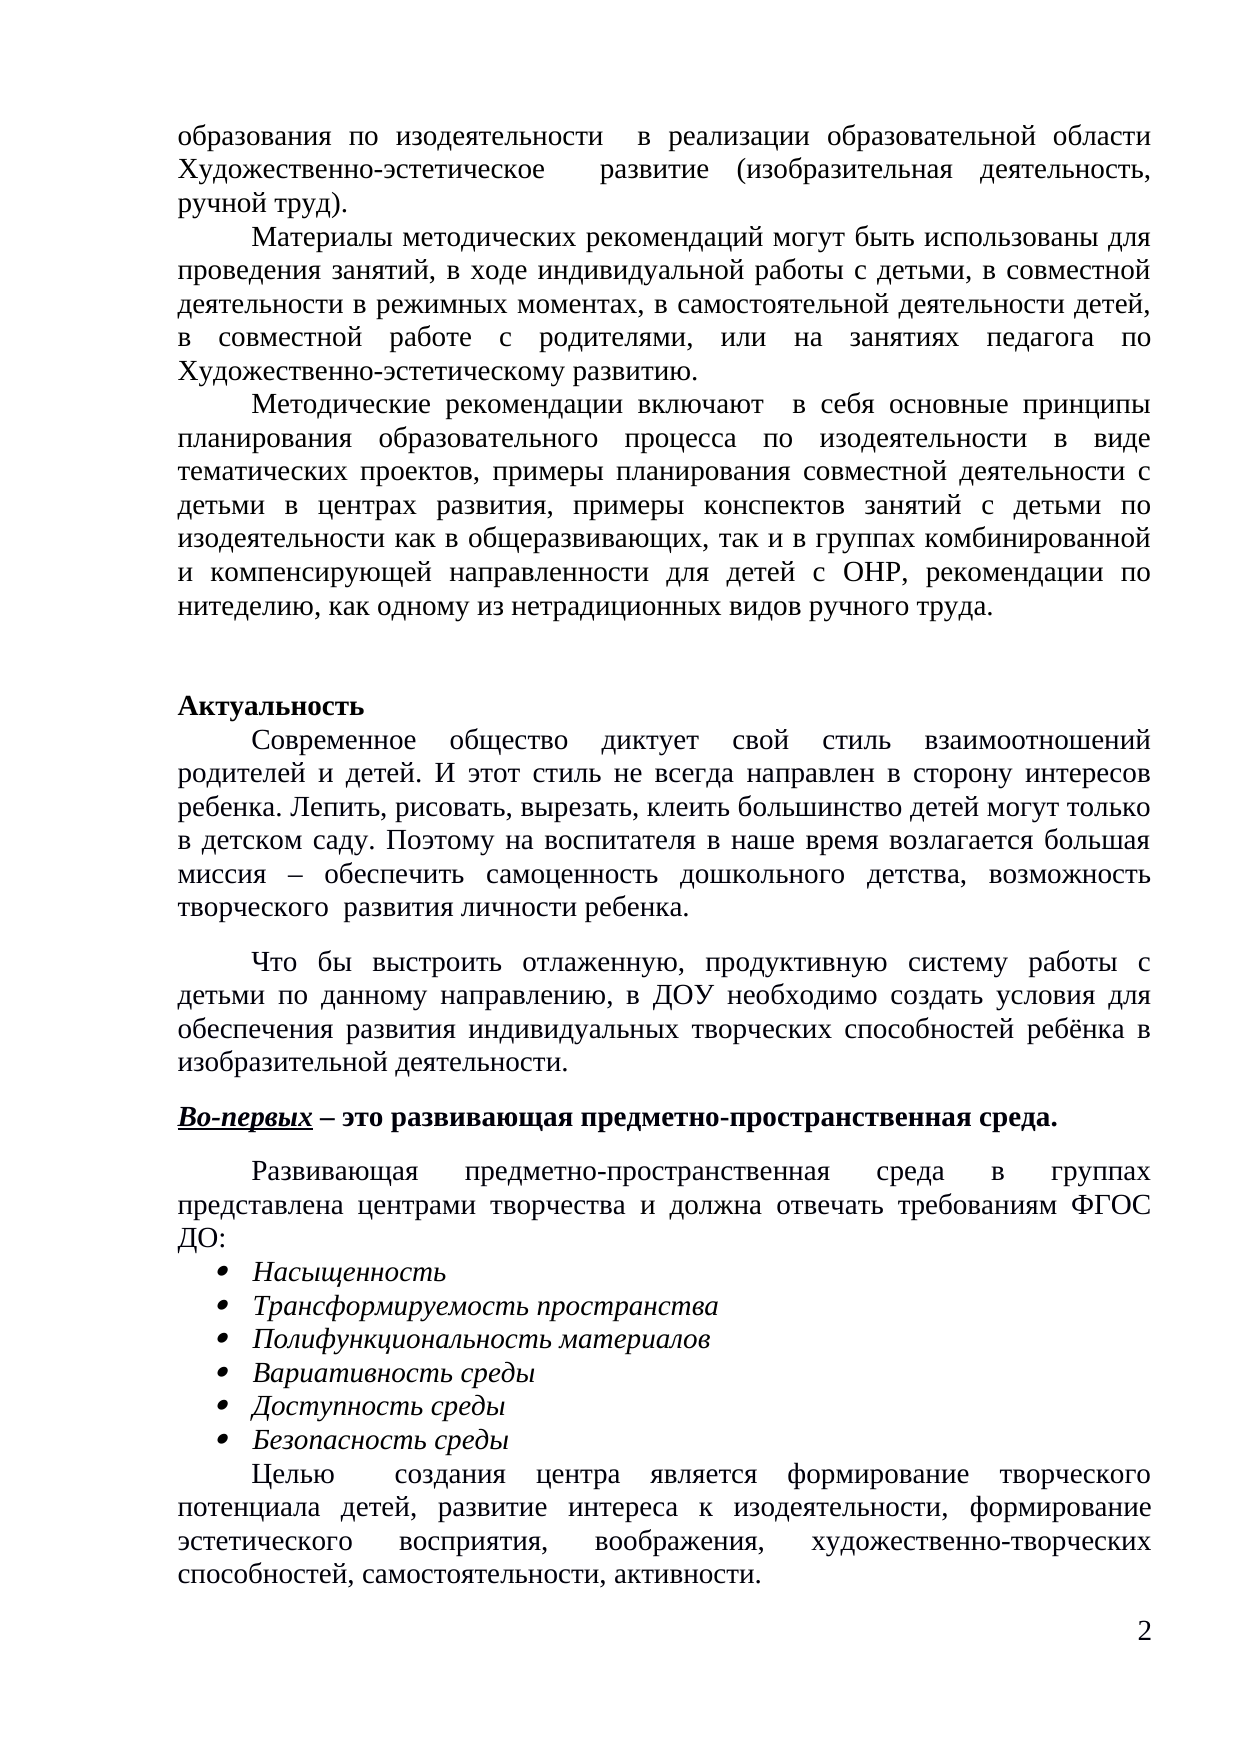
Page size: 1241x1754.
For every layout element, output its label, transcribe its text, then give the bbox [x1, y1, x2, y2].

text Современное общество диктует свой стиль взаимоотношений родителей и детей. И этот стиль не всегда направлен в сторону интересов ребенка. Лепить, рисовать, вырезать, клеить большинство детей могут только в детском саду. Поэтому на воспитателя в наше время возлагается большая миссия – обеспечить самоценность дошкольного детства, возможность творческого развития личности ребенка. [177, 722, 1152, 923]
list Вариативность среды [215, 1355, 1152, 1388]
text Целью создания центра является формирование творческого потенциала детей, развитие интереса к изодеятельности, формирование эстетического восприятия, воображения, художественно-творческих способностей, самостоятельности, активности. [177, 1456, 1152, 1590]
list Доступность среды [215, 1388, 1152, 1422]
text Развивающая предметно-пространственная среда в группах представлена центрами творчества и должна отвечать требованиям ФГОС ДО: [177, 1153, 1152, 1254]
list Безопасность среды [215, 1422, 1152, 1456]
text Методические рекомендации включают в себя основные принципы планирования образовательного процесса по изодеятельности в виде тематических проектов, примеры планирования совместной деятельности с детьми в центрах развития, примеры конспектов занятий с детьми по изодеятельности как в общеразвивающих, так и в группах комбинированной и компенсирующей направленности для детей с ОНР, рекомендации по нитеделию, как одному из нетрадиционных видов ручного труда. [177, 386, 1152, 621]
list Насыщенность [215, 1254, 1152, 1288]
text Во-первых – это развивающая предметно-пространственная среда. [177, 1099, 1152, 1132]
list Полифункциональность материалов [215, 1321, 1152, 1355]
text Что бы выстроить отлаженную, продуктивную систему работы с детьми по данному направлению, в ДОУ необходимо создать условия для обеспечения развития индивидуальных творческих способностей ребёнка в изобразительной деятельности. [177, 944, 1152, 1078]
text Материалы методических рекомендаций могут быть использованы для проведения занятий, в ходе индивидуальной работы с детьми, в совместной деятельности в режимных моментах, в самостоятельной деятельности детей, в совместной работе с родителями, или на занятиях педагога по Художественно-эстетическому развитию. [177, 219, 1152, 386]
list Трансформируемость пространства [215, 1288, 1152, 1321]
text Актуальность [177, 688, 1152, 722]
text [177, 118, 1152, 219]
